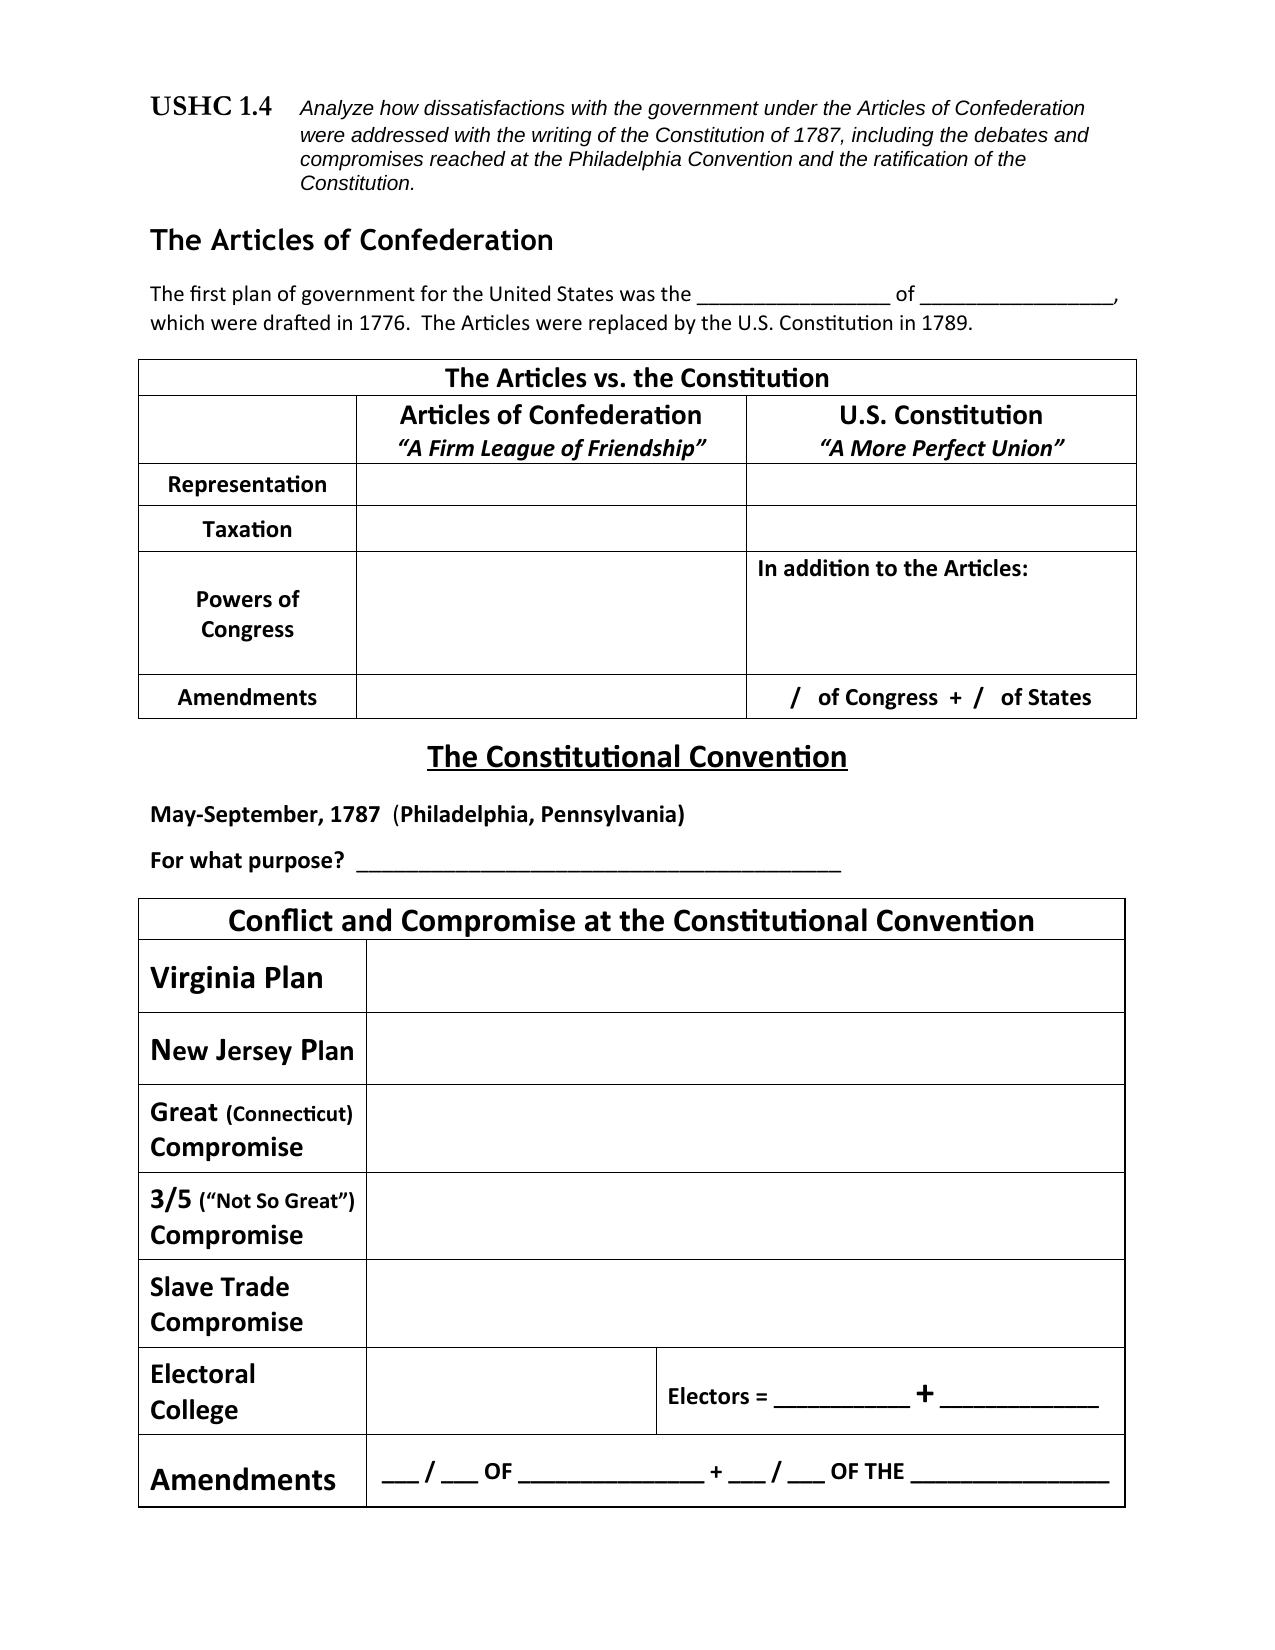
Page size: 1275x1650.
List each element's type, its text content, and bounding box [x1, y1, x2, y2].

table_cell [357, 675, 746, 718]
table_cell Virginia Plan [139, 940, 366, 1012]
table_cell Great (Connecticut) Compromise [139, 1085, 366, 1172]
table_cell Electoral College [139, 1348, 366, 1434]
text The first plan of government for the United States was the _________________ of _________________, which were drafted in 1776. The Articles were replaced by the U.S. Constitution in 1789. [150, 279, 1125, 336]
table_cell [747, 506, 1136, 551]
table_cell [367, 1348, 656, 1434]
table_cell [367, 1013, 1124, 1084]
table_cell Articles of Confederation “A Firm League of Friendship” [357, 396, 746, 462]
table_cell New Jersey Plan [139, 1013, 366, 1084]
text The Constitutional Convention [150, 735, 1125, 775]
table_cell Electors = ____________ + ______________ [657, 1348, 1124, 1434]
table_cell [367, 1260, 1124, 1347]
table_cell Powers of Congress [139, 552, 356, 674]
table_cell Amendments [139, 1435, 366, 1506]
text For what purpose? _______________________________________ [150, 844, 1125, 875]
table_cell ___ / ___ OF _______________ + ___ / ___ OF THE ________________ [367, 1435, 1124, 1506]
text The Articles of Confederation [150, 223, 1125, 257]
table_header Conflict and Compromise at the Constitutional Convention [139, 899, 1124, 939]
table_cell / of Congress + / of States [747, 675, 1136, 718]
table_cell U.S. Constitution “A More Perfect Union” [747, 396, 1136, 462]
table_cell [367, 1085, 1124, 1172]
table_cell 3/5 (“Not So Great”) Compromise [139, 1173, 366, 1259]
table_cell [357, 506, 746, 551]
table_cell Representation [139, 464, 356, 504]
table_header The Articles vs. the Constitution [139, 360, 1136, 395]
table_cell [367, 1173, 1124, 1259]
table_cell [367, 940, 1124, 1012]
text May-September, 1787 (Philadelphia, Pennsylvania) [150, 798, 1125, 829]
text USHC 1.4 Analyze how dissatisfactions with the government under the Articles of Confederation were addressed with the writing of the Constitution of 1787, including the debates and compromises reached at the Philadelphia Convention and the ratification of the Constitution. [150, 90, 1125, 195]
table_cell [139, 396, 356, 462]
table_cell Amendments [139, 675, 356, 718]
table_cell Taxation [139, 506, 356, 551]
table_cell In addition to the Articles: [747, 552, 1136, 674]
table_cell Slave Trade Compromise [139, 1260, 366, 1347]
table_cell [357, 552, 746, 674]
table_cell [747, 464, 1136, 504]
table_cell [357, 464, 746, 504]
